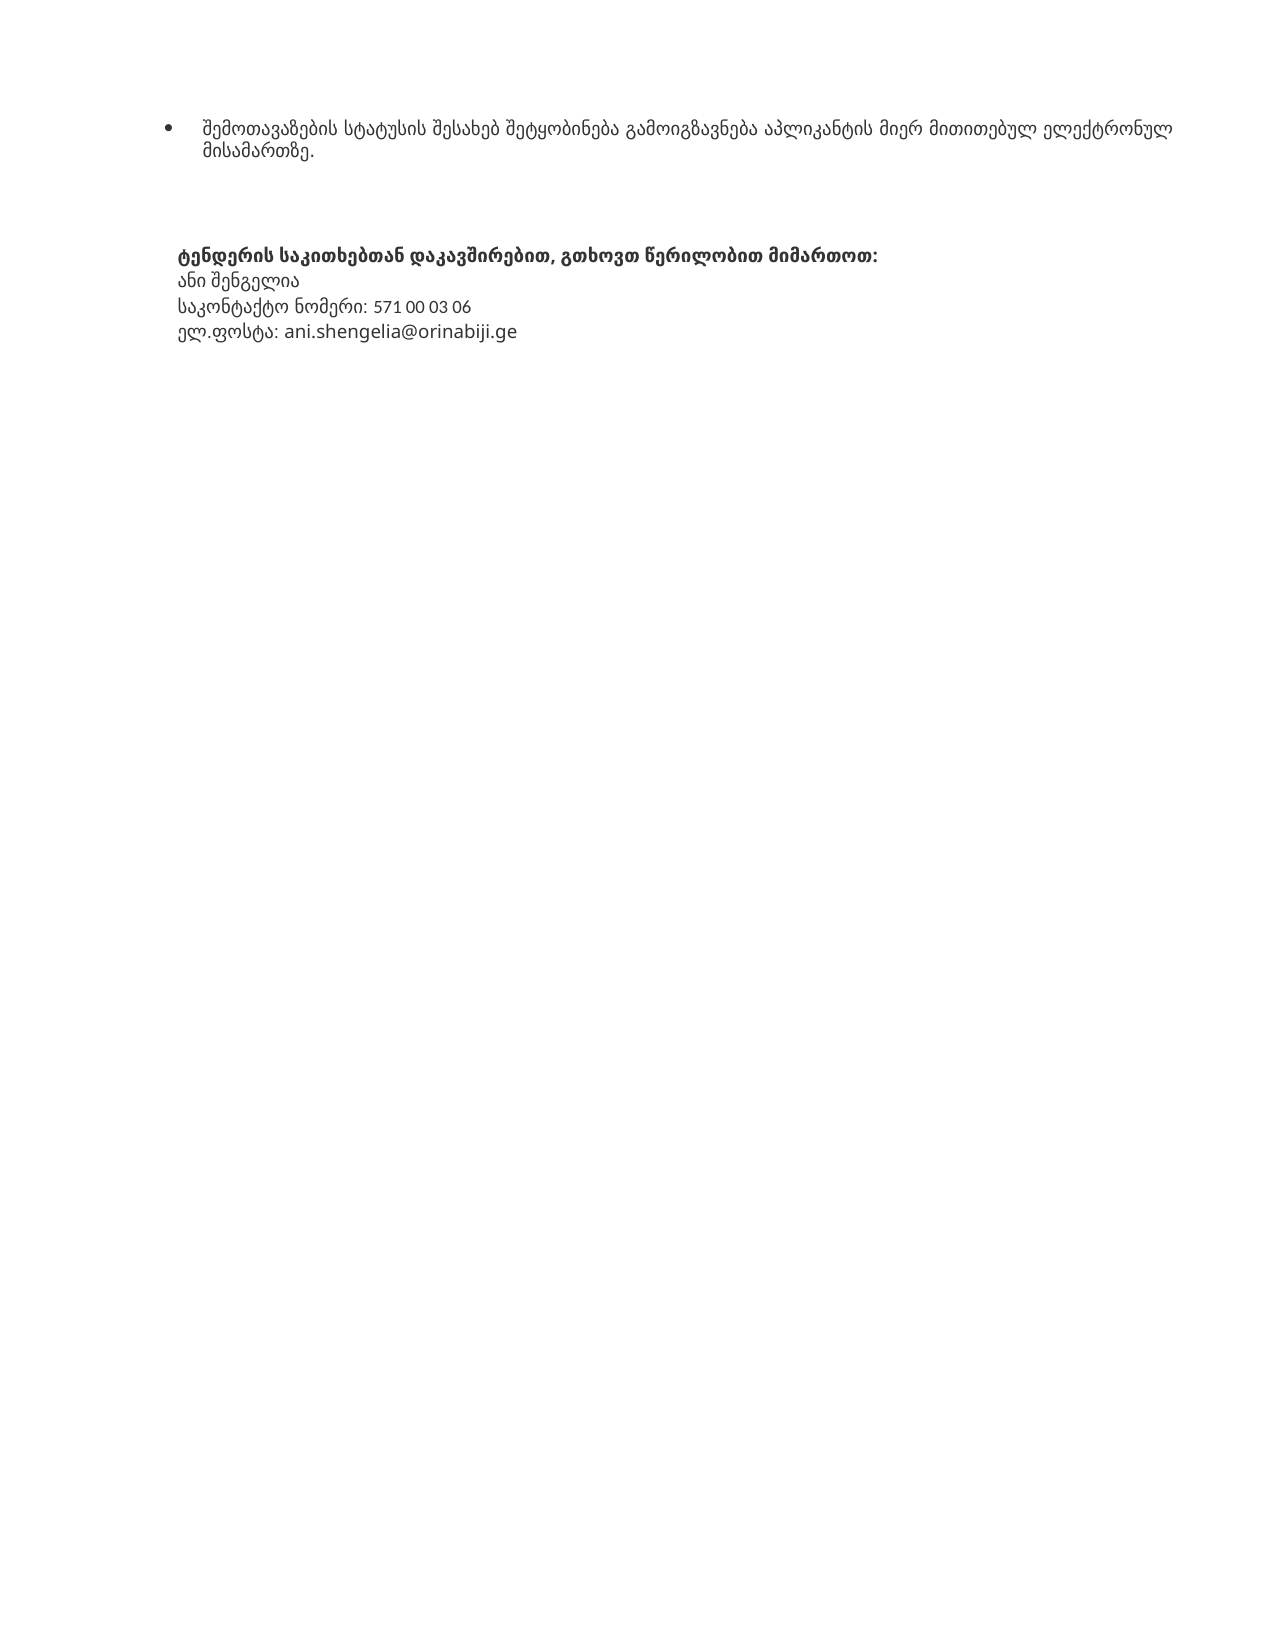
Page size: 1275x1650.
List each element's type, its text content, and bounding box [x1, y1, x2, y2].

text ტენდერის საკითხებთან დაკავშირებით, გთხოვთ წერილობით მიმართოთ: ანი შენგელია საკონტაქტო ნომერი: 571 00 03 06 ელ.ფოსტა: ani.shengelia@orinabiji.ge [177, 242, 1186, 344]
list შემოთავაზების სტატუსის შესახებ შეტყობინება გამოიგზავნება აპლიკანტის მიერ მითითებულ ელექტრონულ მისამართზე. [165, 118, 1186, 162]
